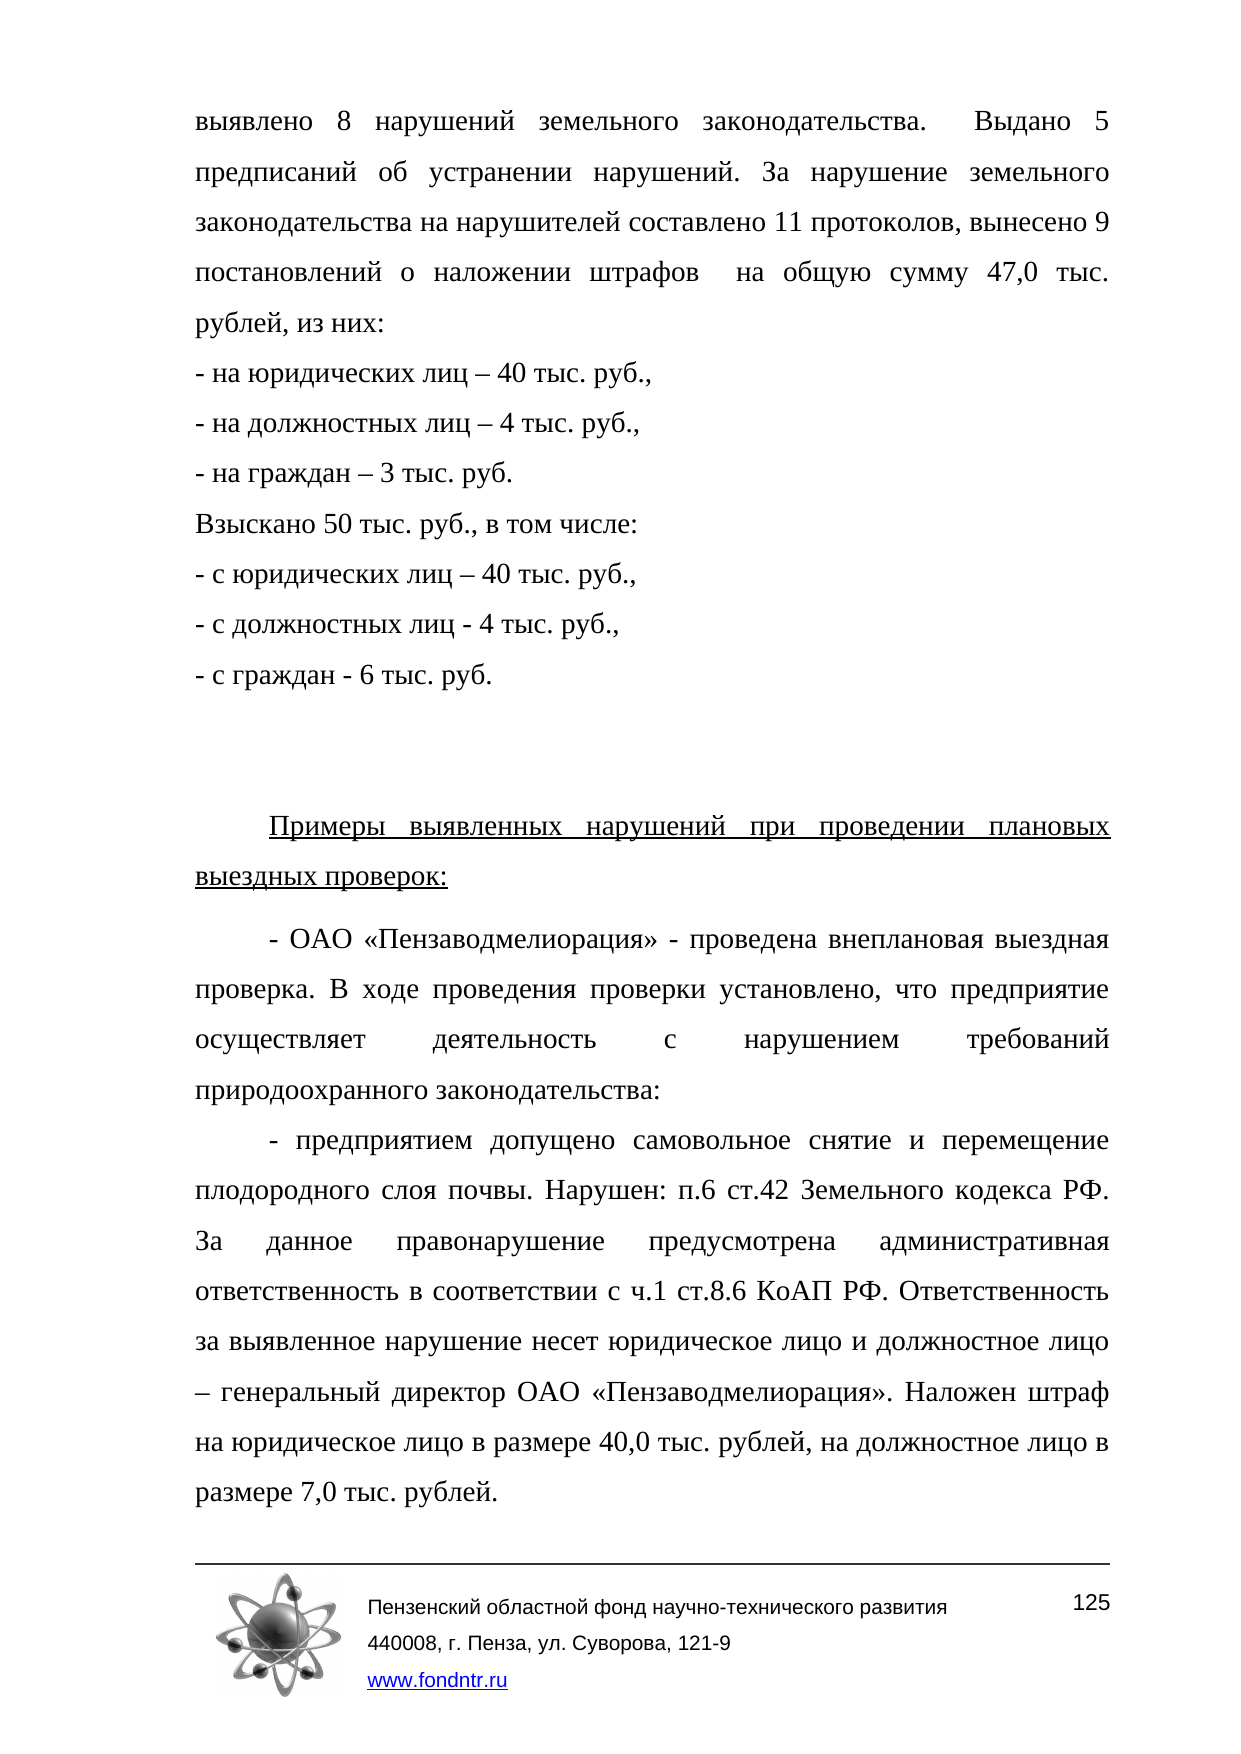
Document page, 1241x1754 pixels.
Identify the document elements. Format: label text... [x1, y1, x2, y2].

text Взыскано 50 тыс. руб., в том числе: [195, 506, 1110, 539]
text - на юридических лиц – 40 тыс. руб., [195, 355, 1110, 388]
text - с граждан - 6 тыс. руб. [195, 657, 1110, 690]
text - на граждан – 3 тыс. руб. [195, 456, 1110, 489]
text - на должностных лиц – 4 тыс. руб., [195, 405, 1110, 439]
text - предприятием допущено самовольное снятие и перемещение плодородного слоя почвы. Нарушен: п.6 ст.42 Земельного кодекса РФ. За данное правонарушение предусмотрена административная ответственность в соответствии с ч.1 ст.8.6 КоАП РФ. Ответственность за выявленное нарушение несет юридическое лицо и должностное лицо – генеральный директор ОАО «Пензаводмелиорация». Наложен штраф на юридическое лицо в размере 40,0 тыс. рублей, на должностное лицо в размере 7,0 тыс. рублей. [195, 1122, 1110, 1508]
text Примеры выявленных нарушений при проведении плановых выездных проверок: [195, 808, 1110, 892]
picture [215, 1571, 342, 1697]
text - ОАО «Пензаводмелиорация» - проведена внеплановая выездная проверка. В ходе проведения проверки установлено, что предприятие осуществляет деятельность с нарушением требований природоохранного законодательства: [195, 921, 1110, 1105]
text - с должностных лиц - 4 тыс. руб., [195, 607, 1110, 640]
text - с юридических лиц – 40 тыс. руб., [195, 556, 1110, 590]
